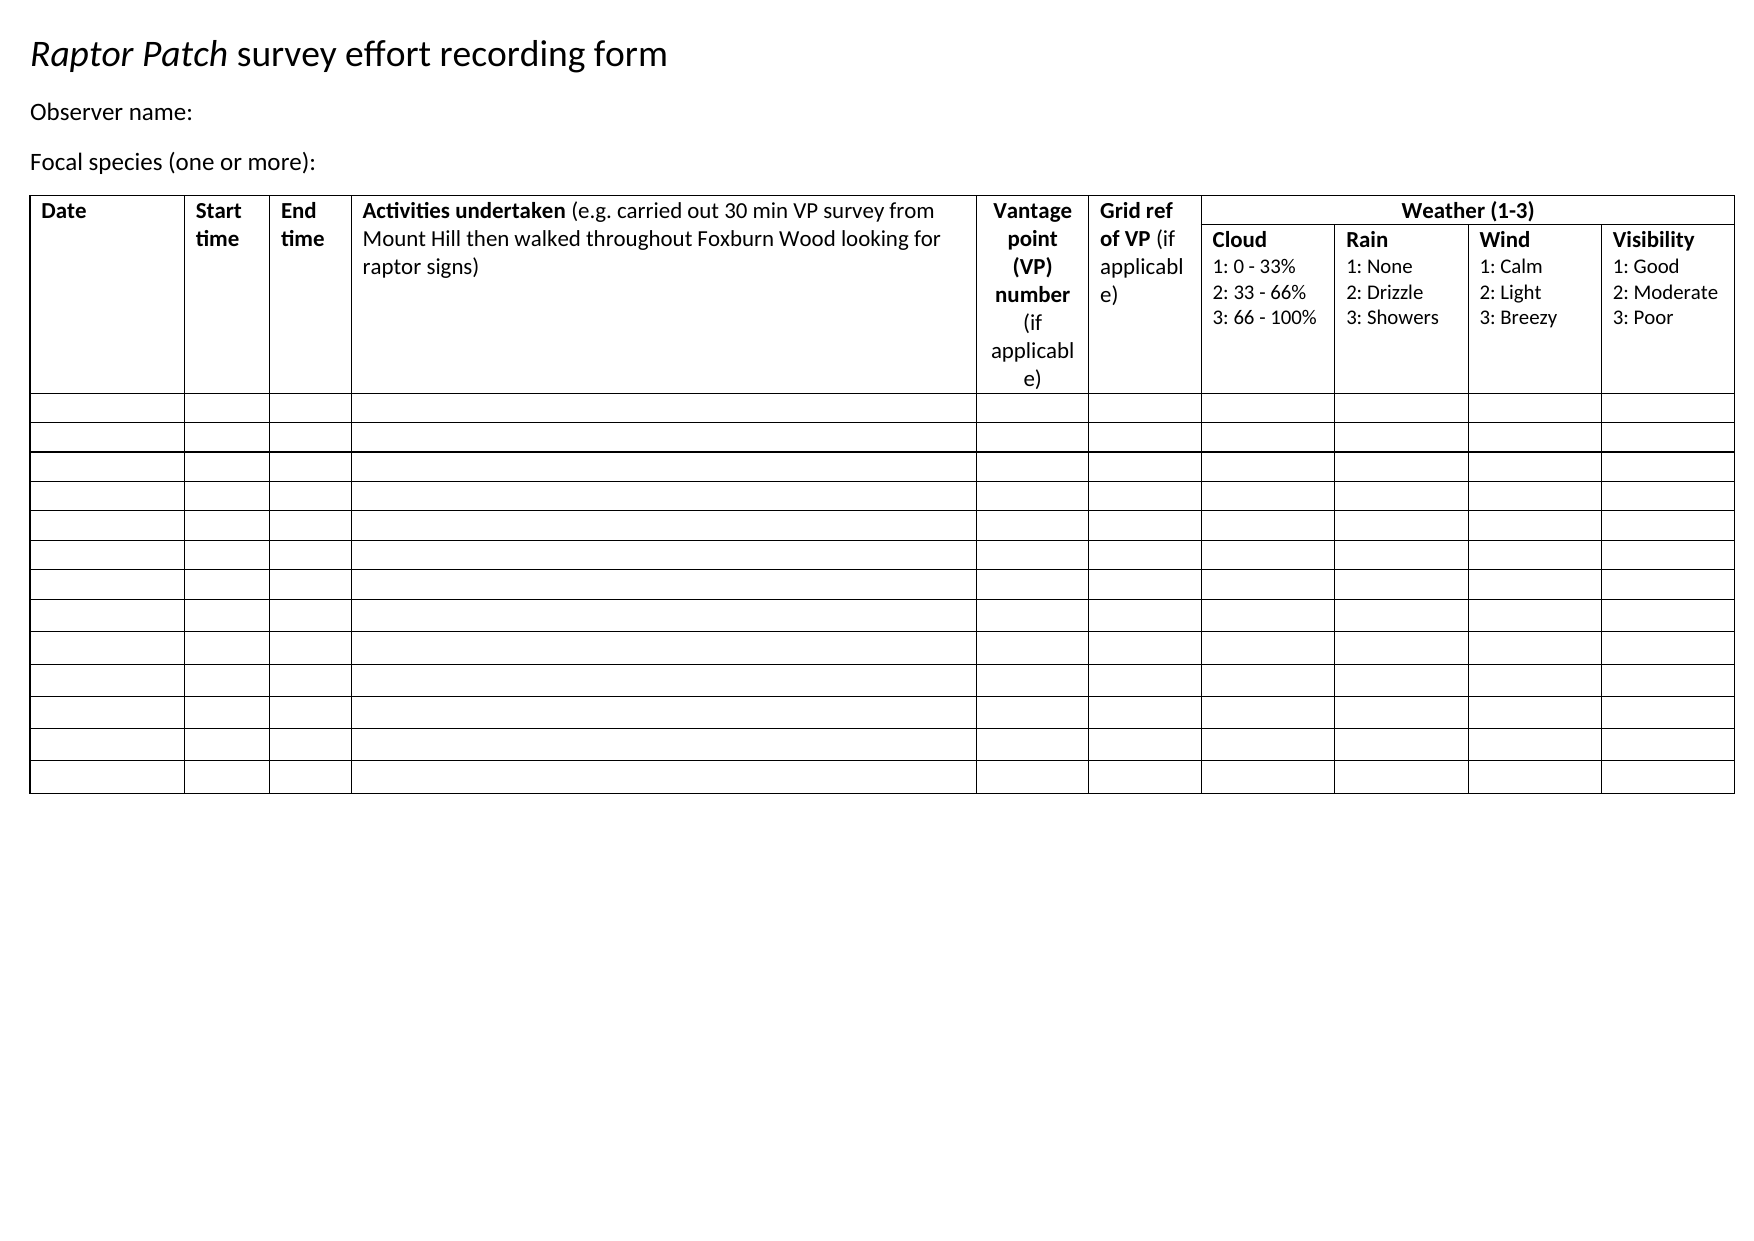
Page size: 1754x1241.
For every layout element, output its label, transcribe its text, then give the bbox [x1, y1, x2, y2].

table_cell [352, 394, 976, 422]
table_cell [185, 482, 269, 510]
table_cell [977, 632, 1088, 663]
table_cell Cloud 1: 0 - 33% 2: 33 - 66% 3: 66 - 100% [1202, 225, 1334, 392]
table_header Vantage point (VP) number (if applicable) [977, 196, 1088, 392]
table_cell [1469, 665, 1601, 696]
table_cell [185, 541, 269, 569]
text Observer name: [30, 96, 1724, 127]
table_cell [352, 453, 976, 481]
table_cell [31, 632, 184, 663]
table_cell [1202, 541, 1334, 569]
table_cell [1469, 394, 1601, 422]
table_cell [185, 729, 269, 760]
table_cell [352, 729, 976, 760]
table_cell [977, 453, 1088, 481]
table_cell [1335, 665, 1468, 696]
table_cell [1335, 541, 1468, 569]
table_cell [270, 511, 351, 540]
table_header Weather (1-3) [1202, 196, 1734, 224]
table_cell [185, 697, 269, 728]
table_cell [1469, 697, 1601, 728]
table_cell [270, 665, 351, 696]
table_cell [1469, 482, 1601, 510]
table_cell [1335, 423, 1468, 451]
table_cell [270, 423, 351, 451]
table_cell [185, 665, 269, 696]
table_cell [1089, 761, 1201, 793]
table_cell [1602, 632, 1734, 663]
table_cell [31, 423, 184, 451]
table_cell [1602, 394, 1734, 422]
table_cell [1469, 453, 1601, 481]
table_cell [31, 697, 184, 728]
table_cell [185, 761, 269, 793]
table_cell [977, 541, 1088, 569]
table_cell [1202, 394, 1334, 422]
table_cell [270, 600, 351, 631]
table_cell [1089, 665, 1201, 696]
table_cell [185, 600, 269, 631]
table_cell [1469, 511, 1601, 540]
table_cell [1469, 423, 1601, 451]
table_cell [1089, 482, 1201, 510]
table_cell [31, 665, 184, 696]
table_cell [1089, 394, 1201, 422]
table_cell [977, 423, 1088, 451]
table_cell [1202, 632, 1334, 663]
table_cell [352, 541, 976, 569]
table_cell [1202, 761, 1334, 793]
table_cell [270, 394, 351, 422]
table_cell [1089, 511, 1201, 540]
table_cell [352, 570, 976, 599]
table_cell [1089, 697, 1201, 728]
table_cell [1089, 423, 1201, 451]
table_cell [1202, 665, 1334, 696]
table_cell [977, 665, 1088, 696]
table_cell [352, 482, 976, 510]
table_cell [1089, 632, 1201, 663]
table_cell [1469, 570, 1601, 599]
table_cell [31, 729, 184, 760]
table_cell [1202, 511, 1334, 540]
table_header Start time [185, 196, 269, 392]
table_cell [185, 632, 269, 663]
table_cell [270, 697, 351, 728]
table_cell [1602, 511, 1734, 540]
text Focal species (one or more): [30, 146, 1724, 176]
table_cell [270, 729, 351, 760]
table_cell [1602, 423, 1734, 451]
table_cell [352, 632, 976, 663]
table_cell [185, 570, 269, 599]
table_cell [31, 541, 184, 569]
table_cell Rain 1: None 2: Drizzle 3: Showers [1335, 225, 1468, 392]
table_cell [31, 482, 184, 510]
table_cell [1335, 453, 1468, 481]
table_cell [352, 423, 976, 451]
table_cell [352, 761, 976, 793]
table_cell [1602, 761, 1734, 793]
table_cell [352, 665, 976, 696]
table_cell [977, 600, 1088, 631]
table_cell [1202, 570, 1334, 599]
table_cell [1335, 729, 1468, 760]
table_cell [1089, 541, 1201, 569]
table_cell [977, 729, 1088, 760]
table_cell [1469, 632, 1601, 663]
table_cell Visibility 1: Good 2: Moderate 3: Poor [1602, 225, 1734, 392]
table_cell [352, 697, 976, 728]
table_header Date [31, 196, 184, 392]
table_cell [1202, 453, 1334, 481]
table_header End time [270, 196, 351, 392]
table_cell [1602, 570, 1734, 599]
table_cell [31, 453, 184, 481]
table_cell [1335, 394, 1468, 422]
table_cell [1335, 697, 1468, 728]
table_cell [1202, 423, 1334, 451]
table_header Grid ref of VP (if applicable) [1089, 196, 1201, 392]
table_cell [31, 570, 184, 599]
table_cell [977, 394, 1088, 422]
table_cell [1335, 761, 1468, 793]
table_cell [1335, 570, 1468, 599]
table_cell [1202, 729, 1334, 760]
table_cell [1089, 570, 1201, 599]
table_cell [31, 511, 184, 540]
table_cell [185, 423, 269, 451]
table_cell [977, 570, 1088, 599]
table_cell [1602, 482, 1734, 510]
table_cell [270, 632, 351, 663]
text Raptor Patch survey effort recording form [30, 30, 1724, 76]
table_cell [1335, 482, 1468, 510]
table_cell [977, 482, 1088, 510]
table_cell [1202, 697, 1334, 728]
table_cell [1335, 600, 1468, 631]
table_cell [1602, 697, 1734, 728]
table_cell [31, 394, 184, 422]
table_cell [1089, 729, 1201, 760]
table_cell [270, 541, 351, 569]
table_cell [1469, 761, 1601, 793]
table_cell Wind 1: Calm 2: Light 3: Breezy [1469, 225, 1601, 392]
table_cell [1469, 729, 1601, 760]
table_cell [352, 600, 976, 631]
table_cell [977, 697, 1088, 728]
table_cell [977, 511, 1088, 540]
table_cell [977, 761, 1088, 793]
table_cell [270, 453, 351, 481]
table_cell [352, 511, 976, 540]
table_cell [270, 482, 351, 510]
table_cell [1602, 600, 1734, 631]
table_cell [185, 394, 269, 422]
table_cell [270, 570, 351, 599]
table_cell [1602, 729, 1734, 760]
table_cell [1089, 453, 1201, 481]
table_cell [31, 761, 184, 793]
table_cell [270, 761, 351, 793]
table_cell [185, 511, 269, 540]
table_cell [185, 453, 269, 481]
table_cell [1602, 541, 1734, 569]
table_cell [1089, 600, 1201, 631]
table_header Activities undertaken (e.g. carried out 30 min VP survey from Mount Hill then walked throughout Foxburn Wood looking for raptor signs) [352, 196, 976, 392]
table_cell [1202, 600, 1334, 631]
table_cell [1469, 600, 1601, 631]
table_cell [1469, 541, 1601, 569]
table_cell [1602, 453, 1734, 481]
table_cell [1335, 511, 1468, 540]
table_cell [31, 600, 184, 631]
table_cell [1602, 665, 1734, 696]
table_cell [1202, 482, 1334, 510]
table_cell [1335, 632, 1468, 663]
